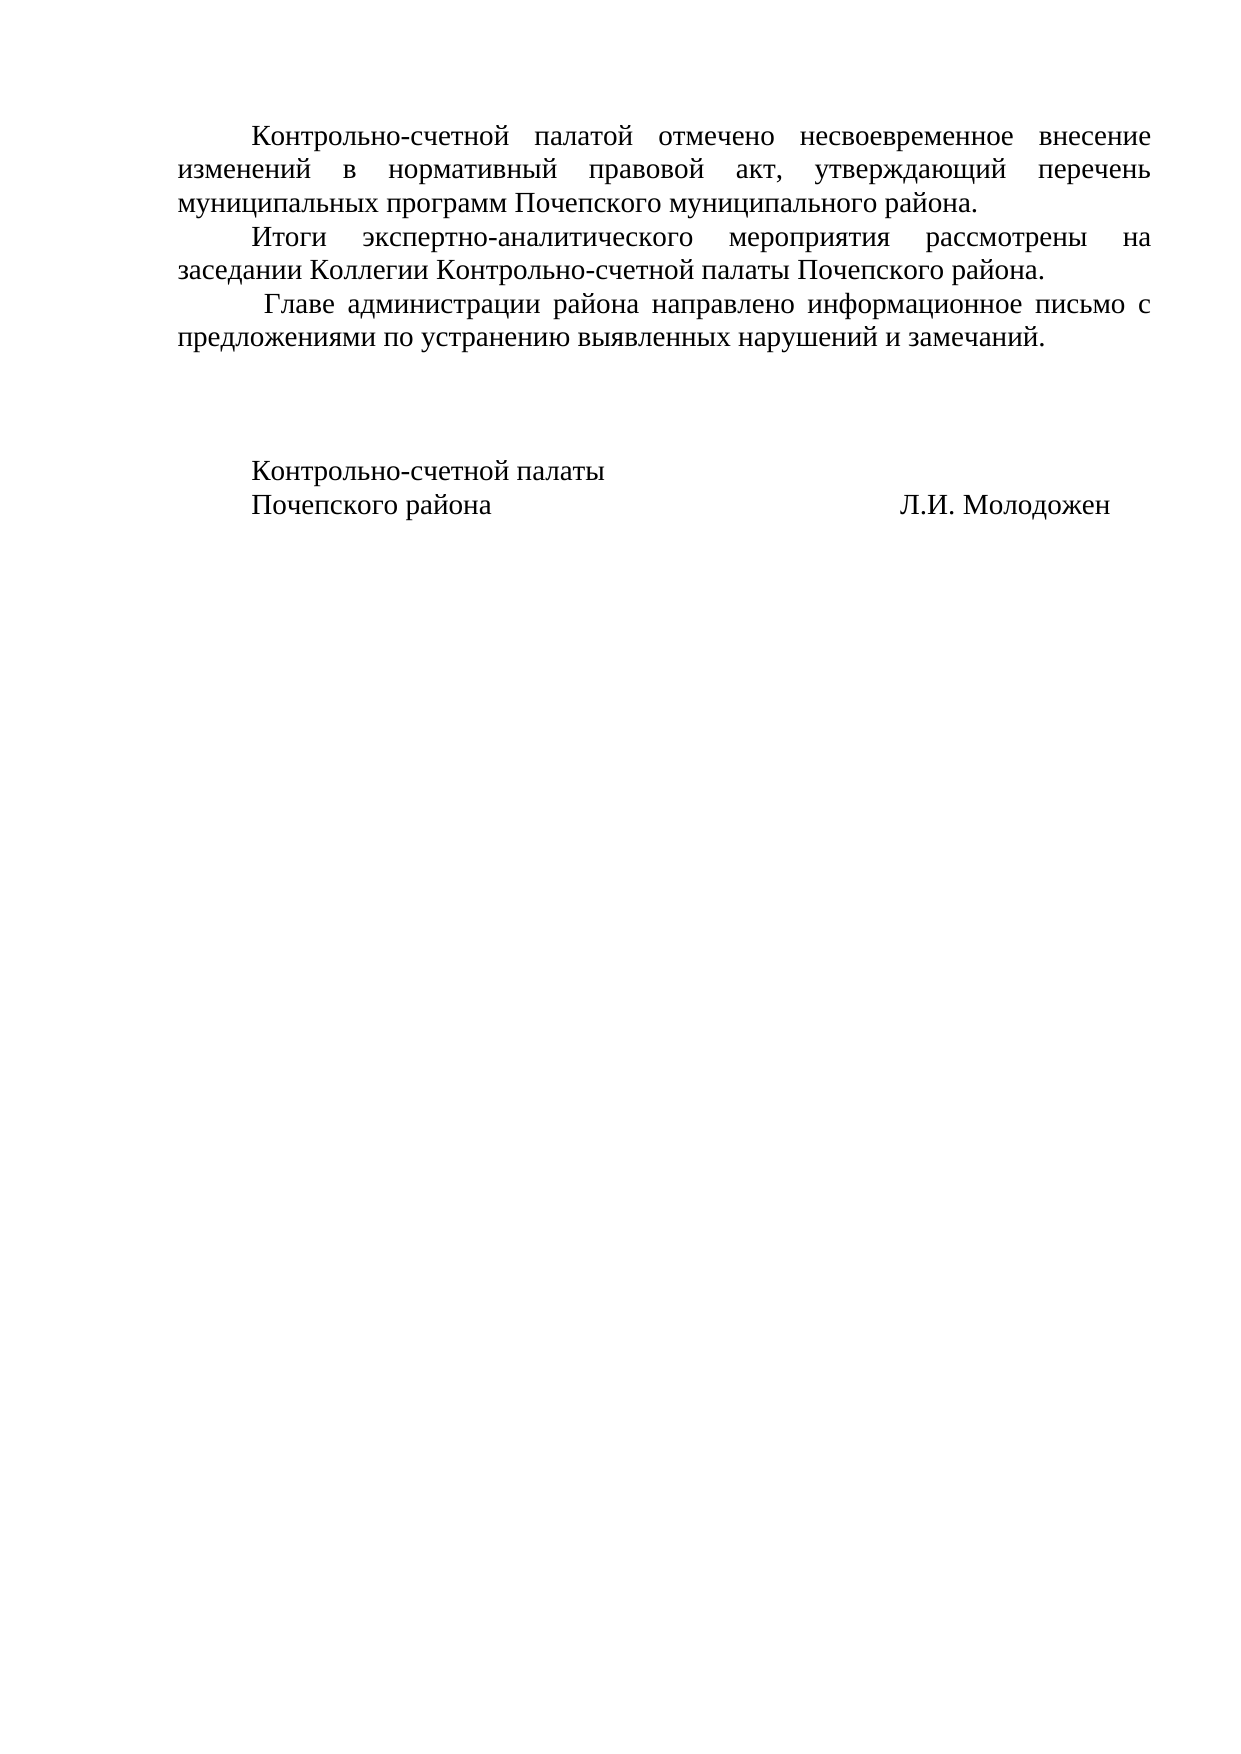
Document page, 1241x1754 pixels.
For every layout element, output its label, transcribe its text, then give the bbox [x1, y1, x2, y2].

text Почепского района Л.И. Молодожен [177, 487, 1152, 521]
text Главе администрации района направлено информационное письмо с предложениями по устранению выявленных нарушений и замечаний. [177, 286, 1152, 353]
text Контрольно-счетной палатой отмечено несвоевременное внесение изменений в нормативный правовой акт, утверждающий перечень муниципальных программ Почепского муниципального района. [177, 118, 1152, 219]
text Контрольно-счетной палаты [177, 453, 1152, 487]
text Итоги экспертно-аналитического мероприятия рассмотрены на заседании Коллегии Контрольно-счетной палаты Почепского района. [177, 219, 1152, 286]
